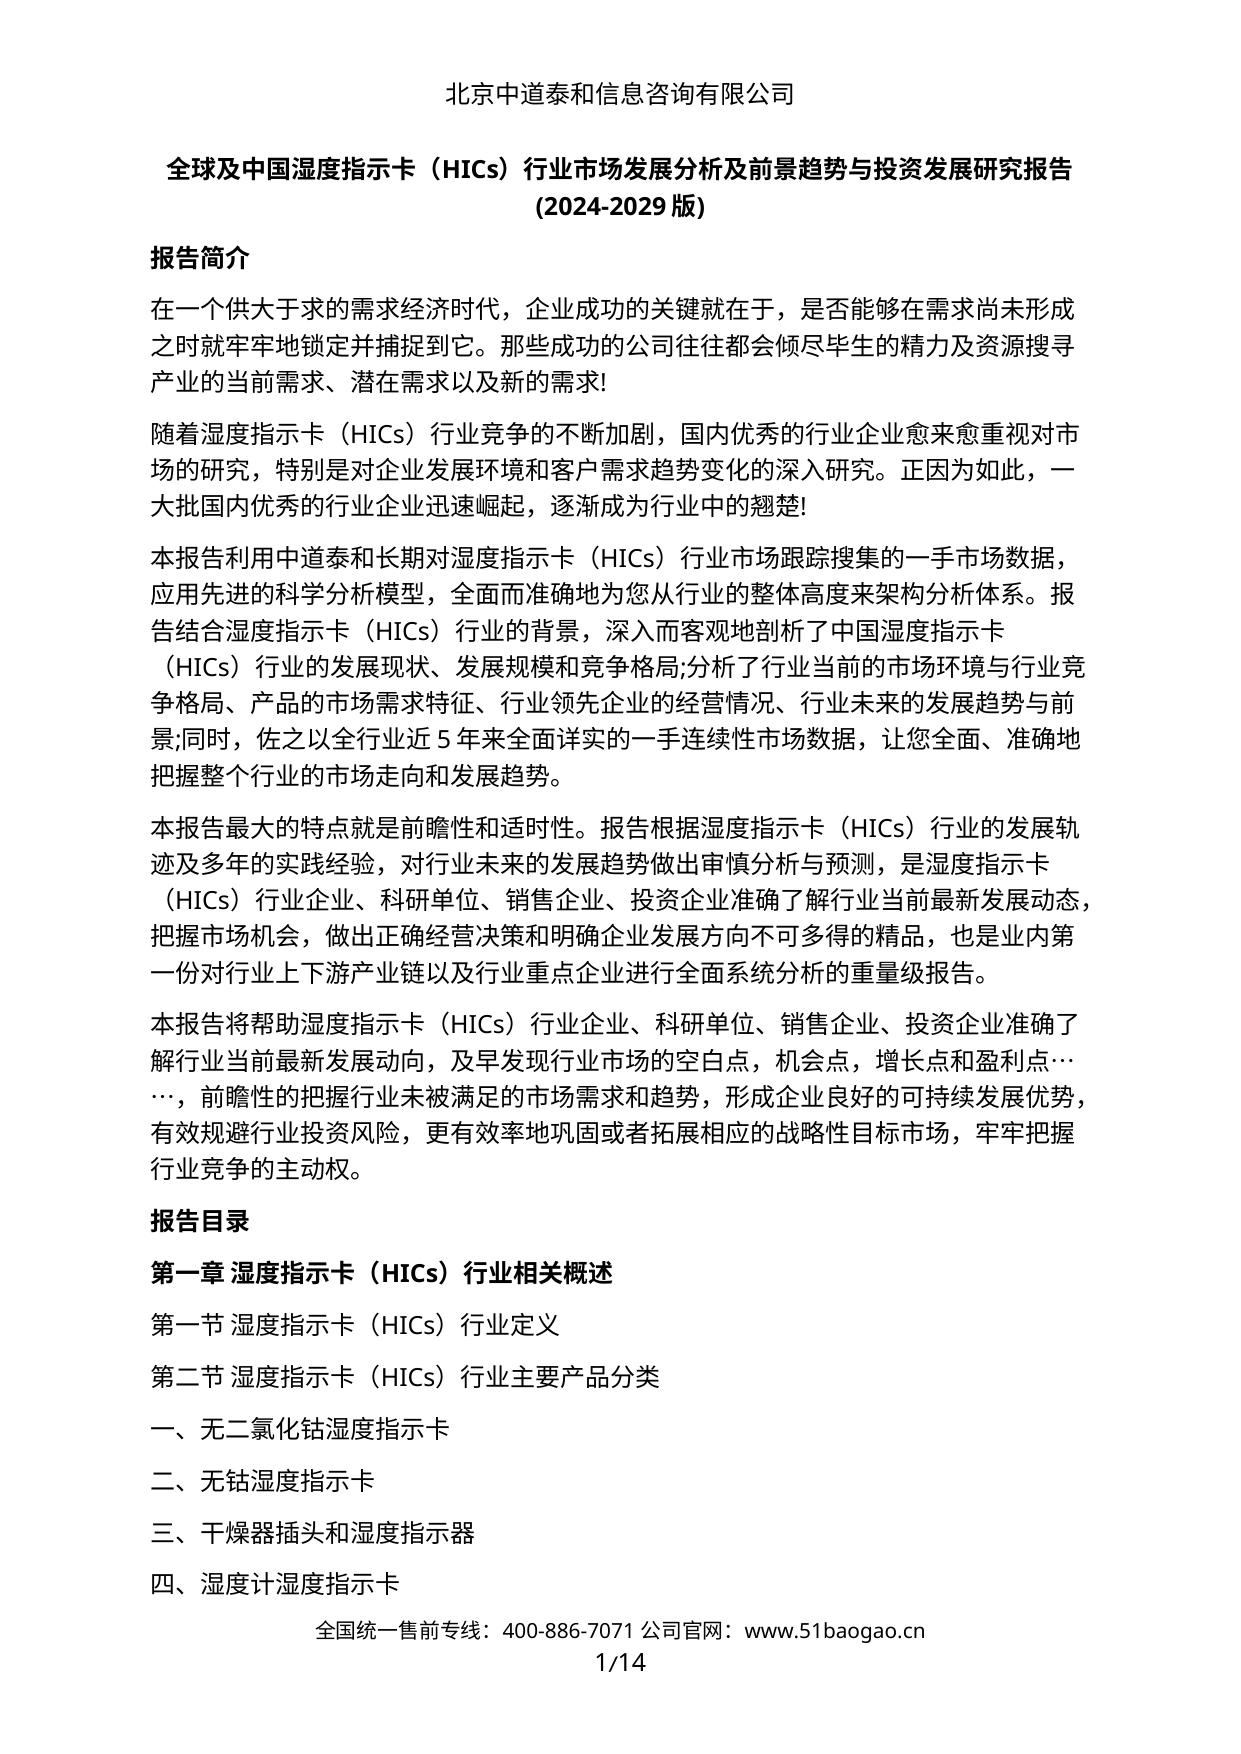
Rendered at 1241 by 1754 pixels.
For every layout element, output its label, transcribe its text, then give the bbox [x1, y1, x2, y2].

text 全球及中国湿度指示卡（HICs）行业市场发展分析及前景趋势与投资发展研究报告(2024-2029版) [150, 150, 1090, 222]
text 报告目录 [150, 1202, 1090, 1238]
text 二、无钴湿度指示卡 [150, 1461, 1090, 1497]
text 本报告将帮助湿度指示卡（HICs）行业企业、科研单位、销售企业、投资企业准确了解行业当前最新发展动向，及早发现行业市场的空白点，机会点，增长点和盈利点……，前瞻性的把握行业未被满足的市场需求和趋势，形成企业良好的可持续发展优势，有效规避行业投资风险，更有效率地巩固或者拓展相应的战略性目标市场，牢牢把握行业竞争的主动权。 [150, 1005, 1090, 1186]
text 本报告利用中道泰和长期对湿度指示卡（HICs）行业市场跟踪搜集的一手市场数据，应用先进的科学分析模型，全面而准确地为您从行业的整体高度来架构分析体系。报告结合湿度指示卡（HICs）行业的背景，深入而客观地剖析了中国湿度指示卡（HICs）行业的发展现状、发展规模和竞争格局;分析了行业当前的市场环境与行业竞争格局、产品的市场需求特征、行业领先企业的经营情况、行业未来的发展趋势与前景;同时，佐之以全行业近5年来全面详实的一手连续性市场数据，让您全面、准确地把握整个行业的市场走向和发展趋势。 [150, 539, 1090, 792]
text 随着湿度指示卡（HICs）行业竞争的不断加剧，国内优秀的行业企业愈来愈重视对市场的研究，特别是对企业发展环境和客户需求趋势变化的深入研究。正因为如此，一大批国内优秀的行业企业迅速崛起，逐渐成为行业中的翘楚! [150, 414, 1090, 523]
text 第一节 湿度指示卡（HICs）行业定义 [150, 1306, 1090, 1342]
text 一、无二氯化钴湿度指示卡 [150, 1409, 1090, 1446]
text 本报告最大的特点就是前瞻性和适时性。报告根据湿度指示卡（HICs）行业的发展轨迹及多年的实践经验，对行业未来的发展趋势做出审慎分析与预测，是湿度指示卡（HICs）行业企业、科研单位、销售企业、投资企业准确了解行业当前最新发展动态，把握市场机会，做出正确经营决策和明确企业发展方向不可多得的精品，也是业内第一份对行业上下游产业链以及行业重点企业进行全面系统分析的重量级报告。 [150, 808, 1090, 989]
text 三、干燥器插头和湿度指示器 [150, 1513, 1090, 1549]
text 四、湿度计湿度指示卡 [150, 1565, 1090, 1601]
text 在一个供大于求的需求经济时代，企业成功的关键就在于，是否能够在需求尚未形成之时就牢牢地锁定并捕捉到它。那些成功的公司往往都会倾尽毕生的精力及资源搜寻产业的当前需求、潜在需求以及新的需求! [150, 290, 1090, 399]
text 报告简介 [150, 238, 1090, 274]
text 第一章 湿度指示卡（HICs）行业相关概述 [150, 1254, 1090, 1290]
text 第二节 湿度指示卡（HICs）行业主要产品分类 [150, 1357, 1090, 1394]
